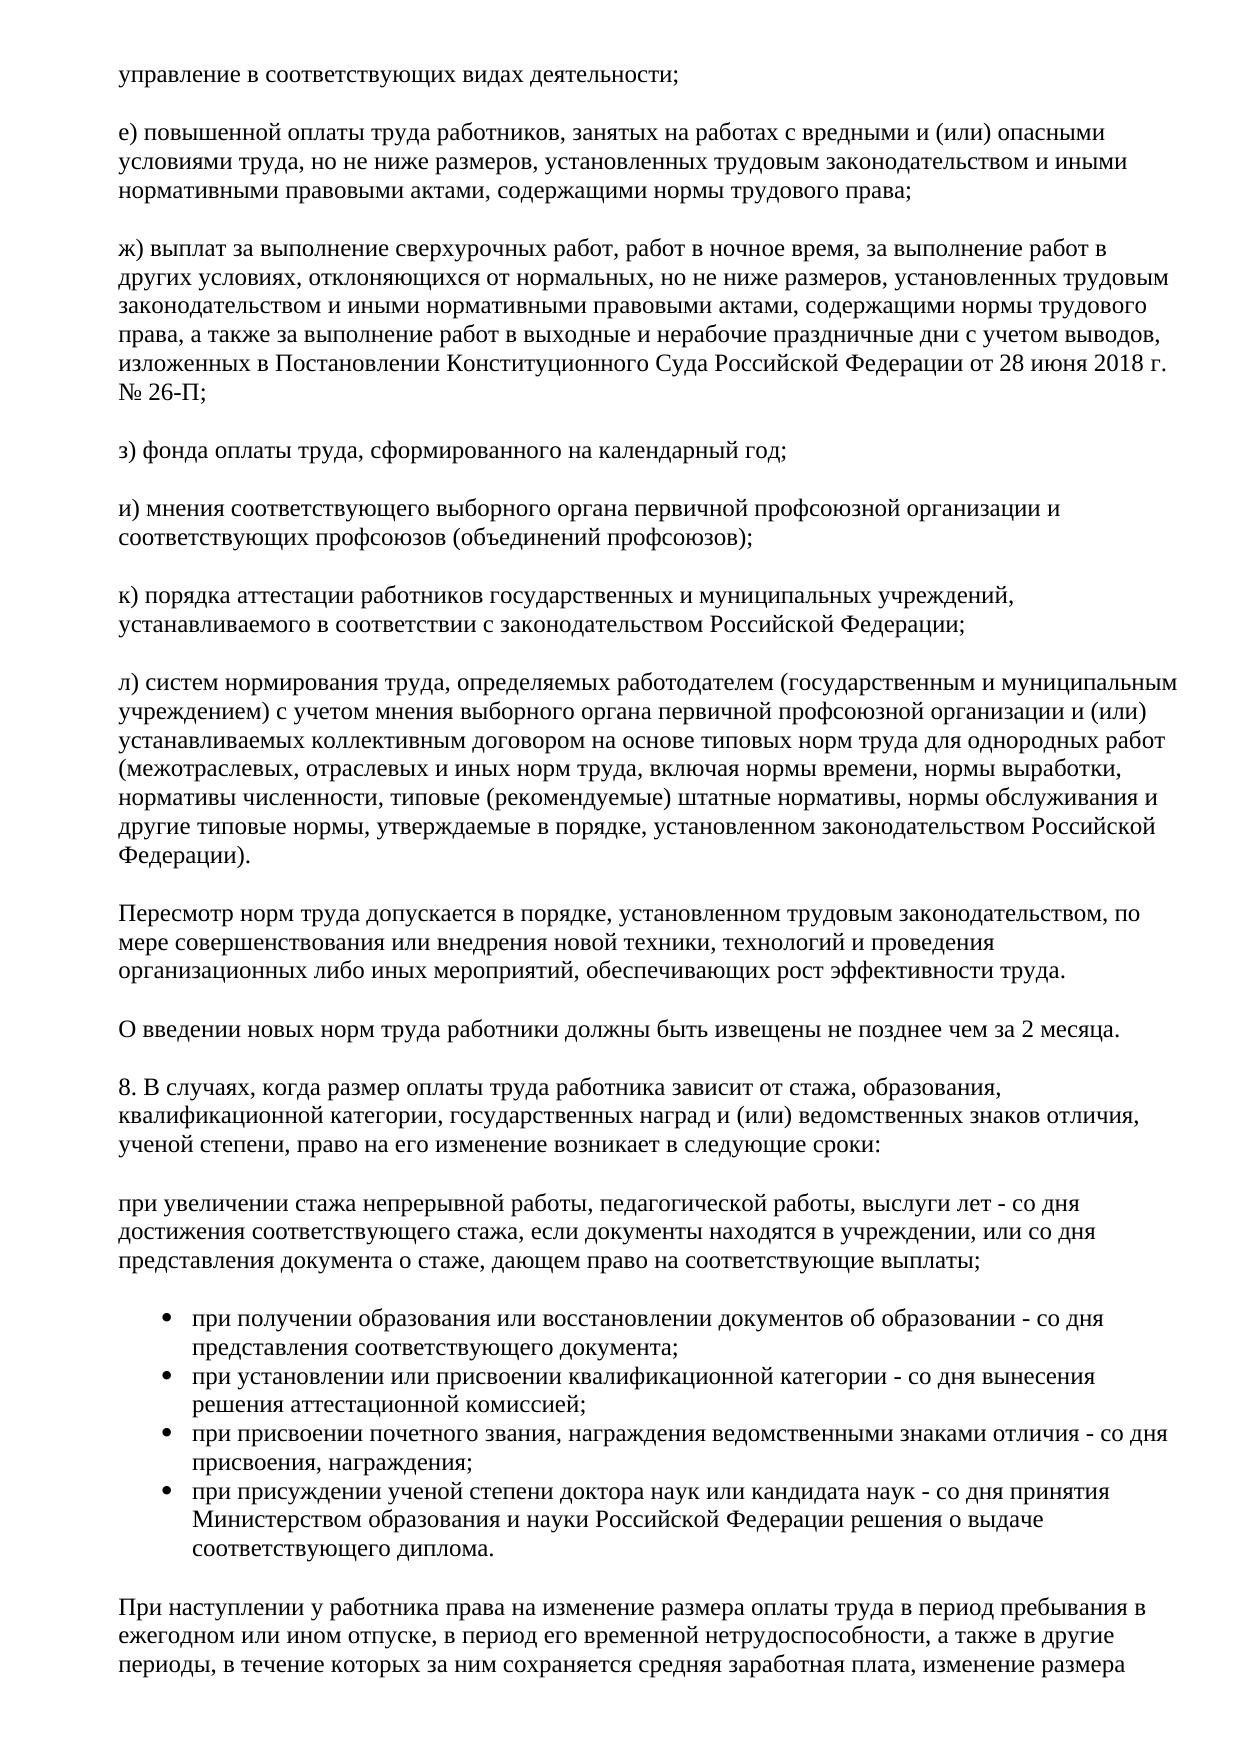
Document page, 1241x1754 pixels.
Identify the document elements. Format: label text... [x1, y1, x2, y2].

text при увеличении стажа непрерывной работы, педагогической работы, выслуги лет - со дня достижения соответствующего стажа, если документы находятся в учреждении, или со дня представления документа о стаже, дающем право на соответствующие выплаты; [118, 1188, 1181, 1274]
text л) систем нормирования труда, определяемых работодателем (государственным и муниципальным учреждением) с учетом мнения выборного органа первичной профсоюзной организации и (или) устанавливаемых коллективным договором на основе типовых норм труда для однородных работ (межотраслевых, отраслевых и иных норм труда, включая нормы времени, нормы выработки, нормативы численности, типовые (рекомендуемые) штатные нормативы, нормы обслуживания и другие типовые нормы, утверждаемые в порядке, установленном законодательством Российской Федерации). [118, 667, 1181, 868]
list при присуждении ученой степени доктора наук или кандидата наук - со дня принятия Министерством образования и науки Российской Федерации решения о выдаче соответствующего диплома. [162, 1476, 1181, 1562]
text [118, 59, 1181, 88]
list при получении образования или восстановлении документов об образовании - со дня представления соответствующего документа; [162, 1303, 1181, 1361]
list при установлении или присвоении квалификационной категории - со дня вынесения решения аттестационной комиссией; [162, 1361, 1181, 1418]
text Пересмотр норм труда допускается в порядке, установленном трудовым законодательством, по мере совершенствования или внедрения новой техники, технологий и проведения организационных либо иных мероприятий, обеспечивающих рост эффективности труда. [118, 898, 1181, 984]
text к) порядка аттестации работников государственных и муниципальных учреждений, устанавливаемого в соответствии с законодательством Российской Федерации; [118, 580, 1181, 638]
text О введении новых норм труда работники должны быть извещены не позднее чем за 2 месяца. [118, 1014, 1181, 1042]
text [118, 1592, 1181, 1678]
text з) фонда оплаты труда, сформированного на календарный год; [118, 435, 1181, 464]
text ж) выплат за выполнение сверхурочных работ, работ в ночное время, за выполнение работ в других условиях, отклоняющихся от нормальных, но не ниже размеров, установленных трудовым законодательством и иными нормативными правовыми актами, содержащими нормы трудового права, а также за выполнение работ в выходные и нерабочие праздничные дни с учетом выводов, изложенных в Постановлении Конституционного Суда Российской Федерации от 28 июня 2018 г. № 26-П; [118, 233, 1181, 406]
text и) мнения соответствующего выборного органа первичной профсоюзной организации и соответствующих профсоюзов (объединений профсоюзов); [118, 493, 1181, 551]
text 8. В случаях, когда размер оплаты труда работника зависит от стажа, образования, квалификационной категории, государственных наград и (или) ведомственных знаков отличия, ученой степени, право на его изменение возникает в следующие сроки: [118, 1072, 1181, 1158]
text е) повышенной оплаты труда работников, занятых на работах с вредными и (или) опасными условиями труда, но не ниже размеров, установленных трудовым законодательством и иными нормативными правовыми актами, содержащими нормы трудового права; [118, 117, 1181, 203]
list при присвоении почетного звания, награждения ведомственными знаками отличия - со дня присвоения, награждения; [162, 1418, 1181, 1476]
